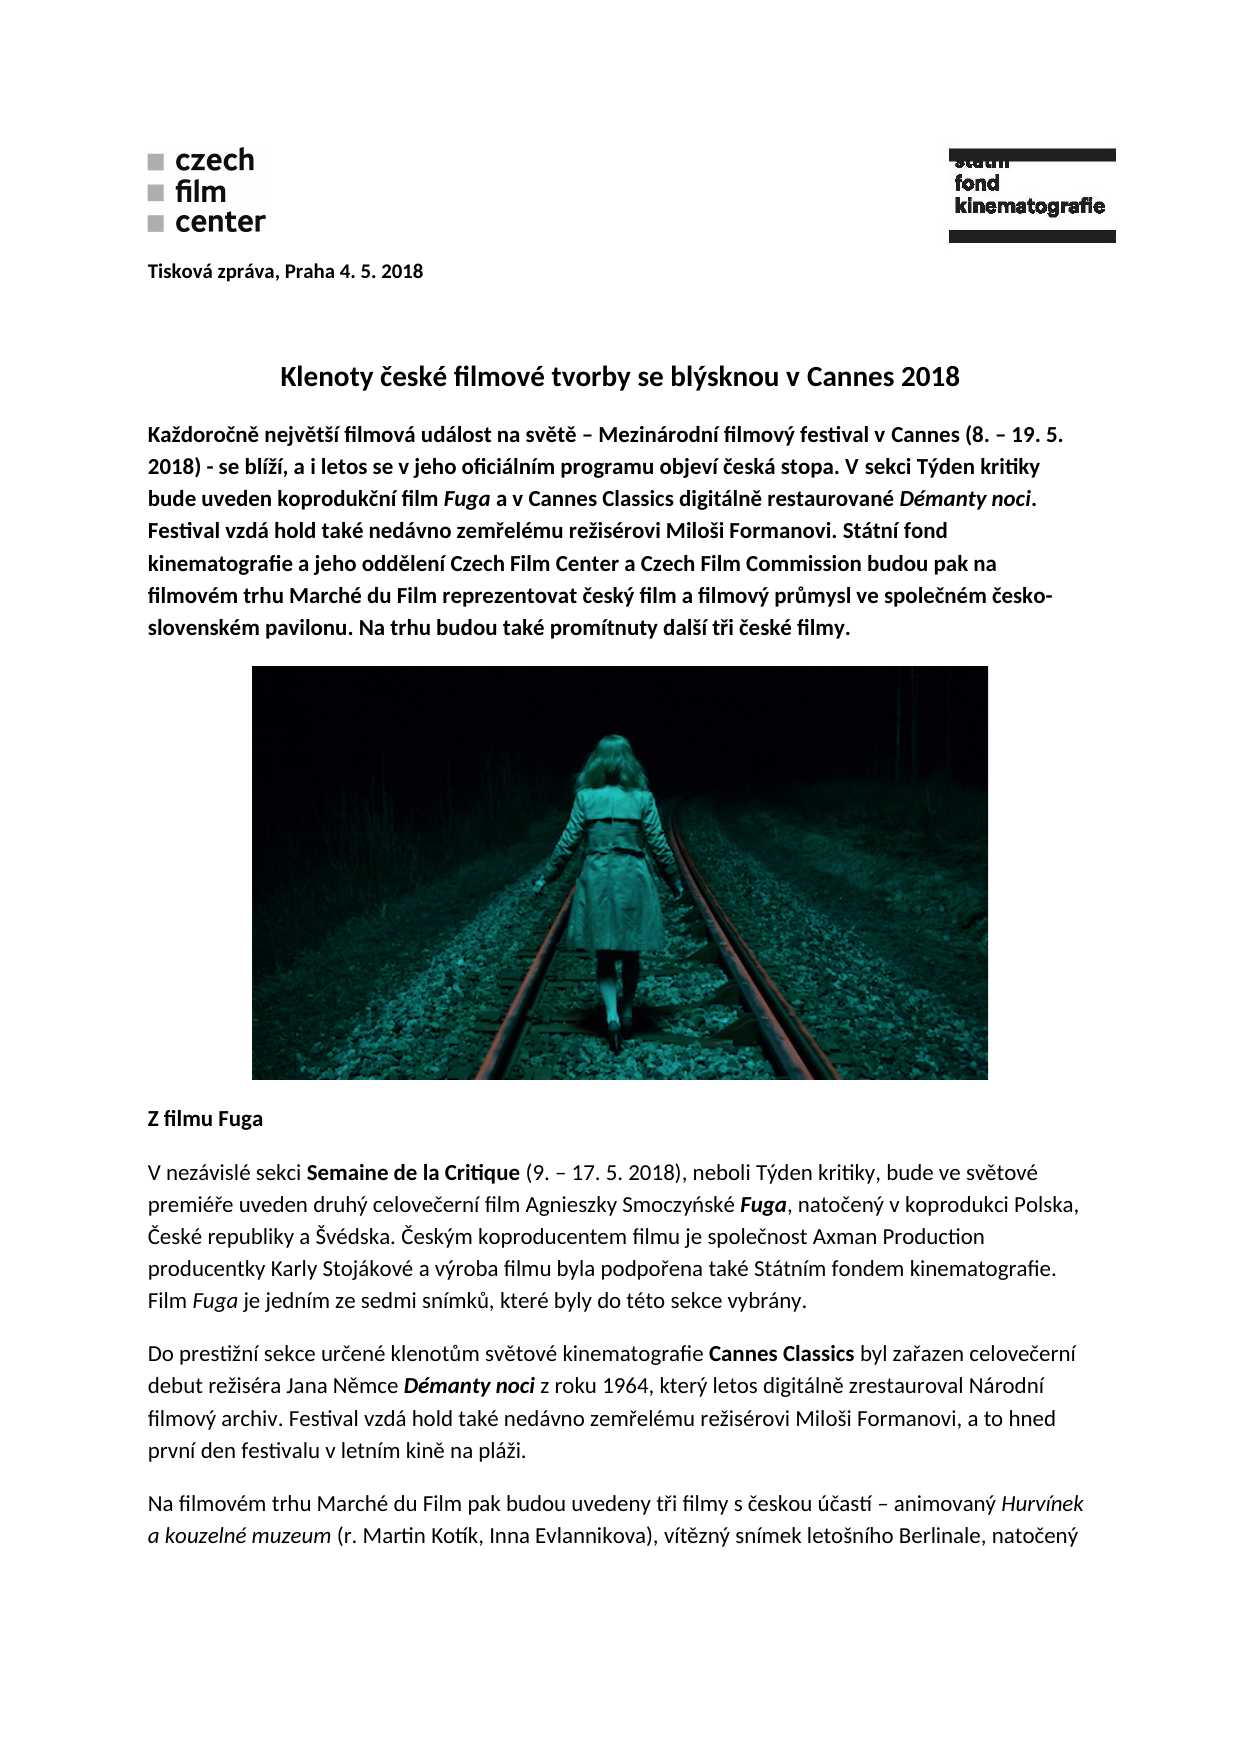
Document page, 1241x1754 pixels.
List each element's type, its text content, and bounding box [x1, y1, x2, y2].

text V nezávislé sekci Semaine de la Critique (9. – 17. 5. 2018), neboli Týden kritiky, bude ve světové premiéře uveden druhý celovečerní film Agnieszky Smoczyńské Fuga, natočený v koprodukci Polska, České republiky a Švédska. Českým koproducentem filmu je společnost Axman Production producentky Karly Stojákové a výroba filmu byla podpořena také Státním fondem kinematografie. Film Fuga je jedním ze sedmi snímků, které byly do této sekce vybrány. [148, 1158, 1093, 1314]
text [148, 1489, 1093, 1549]
picture [252, 666, 989, 1080]
text Každoročně největší filmová událost na světě – Mezinárodní filmový festival v Cannes (8. – 19. 5. 2018) - se blíží, a i letos se v jeho oficiálním programu objeví česká stopa. V sekci Týden kritiky bude uveden koprodukční film Fuga a v Cannes Classics digitálně restaurované Démanty noci. Festival vzdá hold také nedávno zemřelému režisérovi Miloši Formanovi. Státní fond kinematografie a jeho oddělení Czech Film Center a Czech Film Commission budou pak na filmovém trhu Marché du Film reprezentovat český film a filmový průmysl ve společném česko-slovenském pavilonu. Na trhu budou také promítnuty další tři české filmy. [148, 420, 1093, 641]
text Tisková zpráva, Praha 4. 5. 2018 [148, 258, 1093, 283]
text Do prestižní sekce určené klenotům světové kinematografie Cannes Classics byl zařazen celovečerní debut režiséra Jana Němce Démanty noci z roku 1964, který letos digitálně zrestauroval Národní filmový archiv. Festival vzdá hold také nedávno zemřelému režisérovi Miloši Formanovi, a to hned první den festivalu v letním kině na pláži. [148, 1339, 1093, 1464]
text Klenoty české filmové tvorby se blýsknou v Cannes 2018 [148, 358, 1093, 394]
picture [147, 147, 266, 232]
picture [936, 129, 1132, 254]
text Z filmu Fuga [148, 1104, 1093, 1133]
